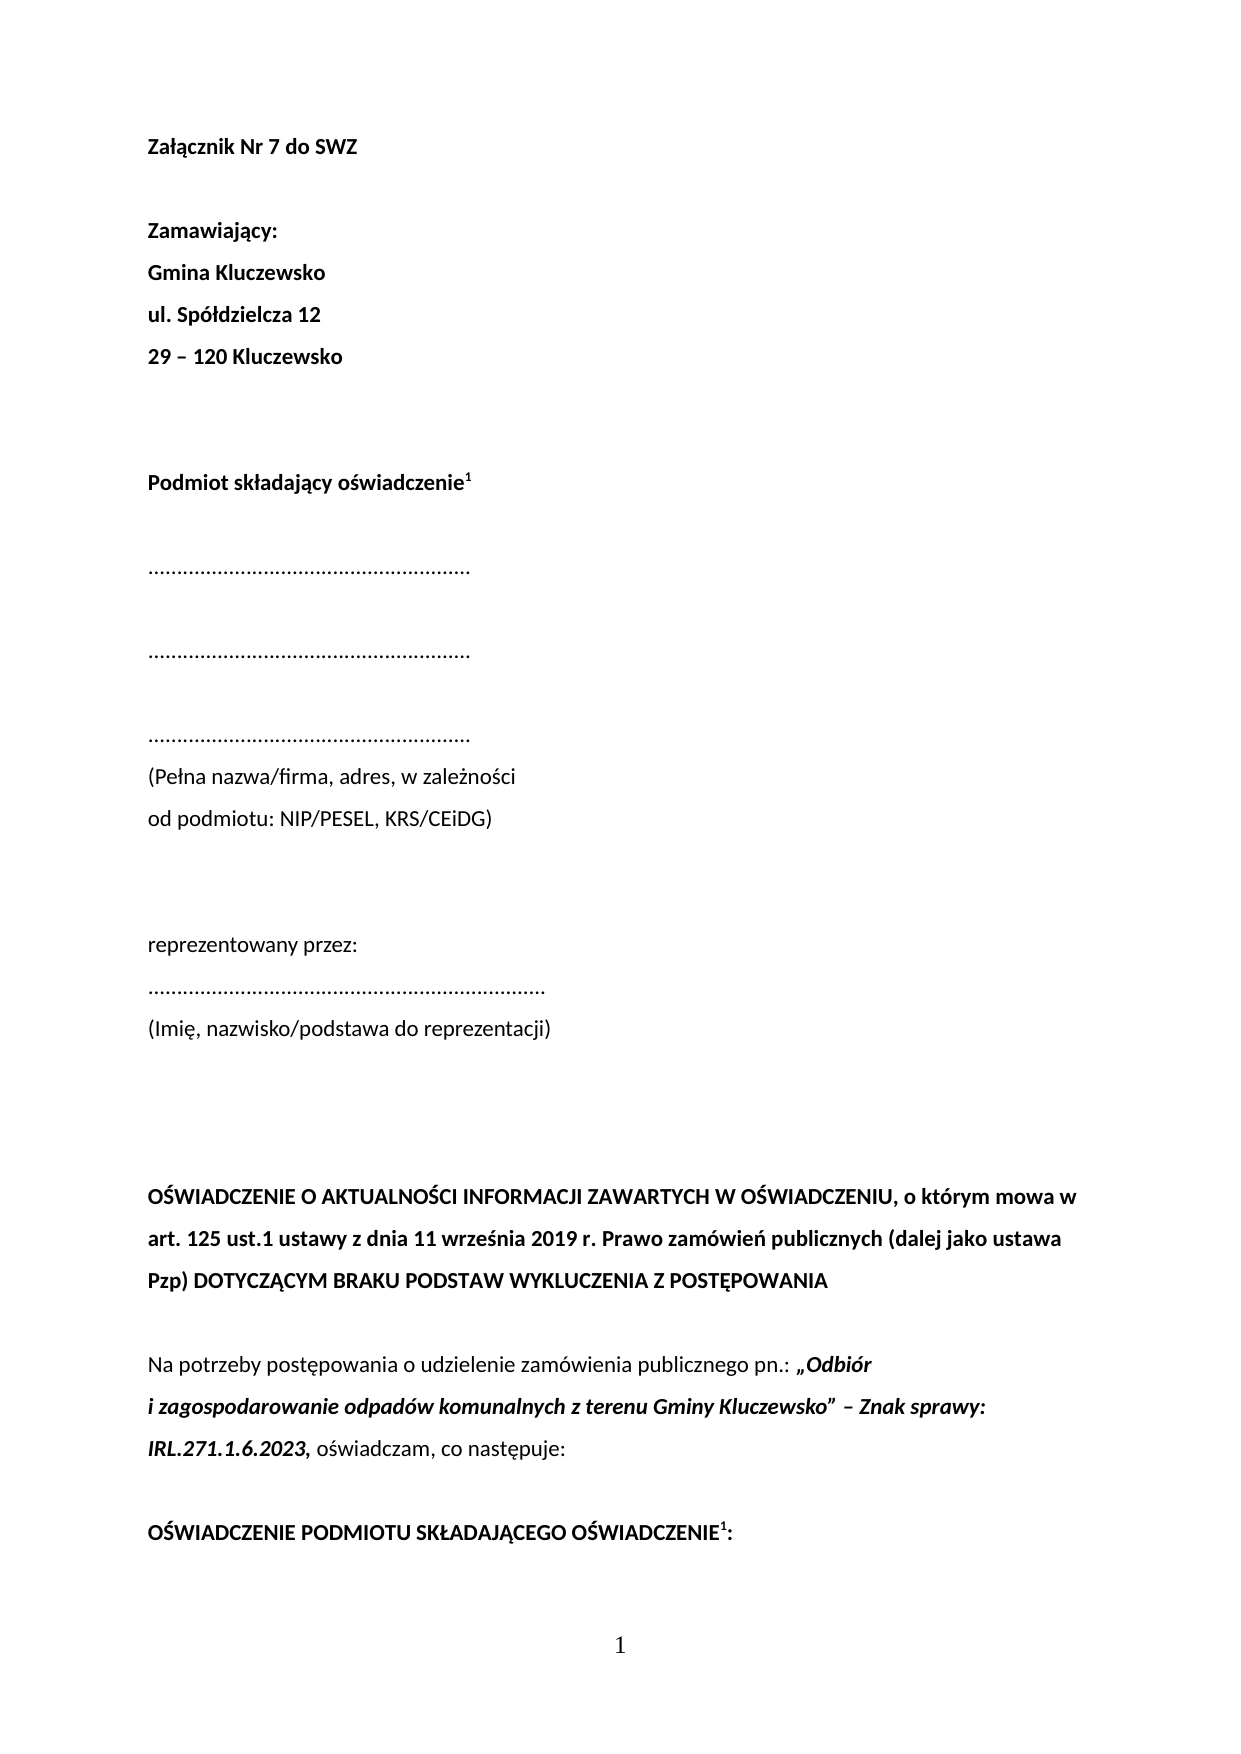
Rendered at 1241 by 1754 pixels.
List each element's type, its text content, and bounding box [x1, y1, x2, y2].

text Gmina Kluczewsko [148, 258, 1093, 286]
text Załącznik Nr 7 do SWZ [148, 132, 1093, 161]
text Podmiot składający oświadczenie1 [148, 468, 1093, 496]
text (Pełna nazwa/firma, adres, w zależności [148, 762, 1093, 790]
text Na potrzeby postępowania o udzielenie zamówienia publicznego pn.: „Odbiór i zagospodarowanie odpadów komunalnych z terenu Gminy Kluczewsko” – Znak sprawy: IRL.271.1.6.2023, oświadczam, co następuje: [148, 1350, 1093, 1462]
text OŚWIADCZENIE O AKTUALNOŚCI INFORMACJI ZAWARTYCH W OŚWIADCZENIU, o którym mowa w art. 125 ust.1 ustawy z dnia 11 września 2019 r. Prawo zamówień publicznych (dalej jako ustawa Pzp) DOTYCZĄCYM BRAKU PODSTAW WYKLUCZENIA Z POSTĘPOWANIA [148, 1182, 1093, 1294]
text ........................................................ [148, 720, 1093, 748]
text ........................................................ [148, 552, 1093, 580]
text od podmiotu: NIP/PESEL, KRS/CEiDG) [148, 804, 1093, 832]
text ul. Spółdzielcza 12 [148, 300, 1093, 328]
text ........................................................ [148, 636, 1093, 664]
text reprezentowany przez: [148, 930, 1093, 958]
text OŚWIADCZENIE PODMIOTU SKŁADAJĄCEGO OŚWIADCZENIE1: [148, 1518, 1093, 1546]
text 29 – 120 Kluczewsko [148, 342, 1093, 370]
text ..................................................................... [148, 972, 1093, 1000]
text Zamawiający: [148, 216, 1093, 244]
text (Imię, nazwisko/podstawa do reprezentacji) [148, 1014, 1093, 1042]
